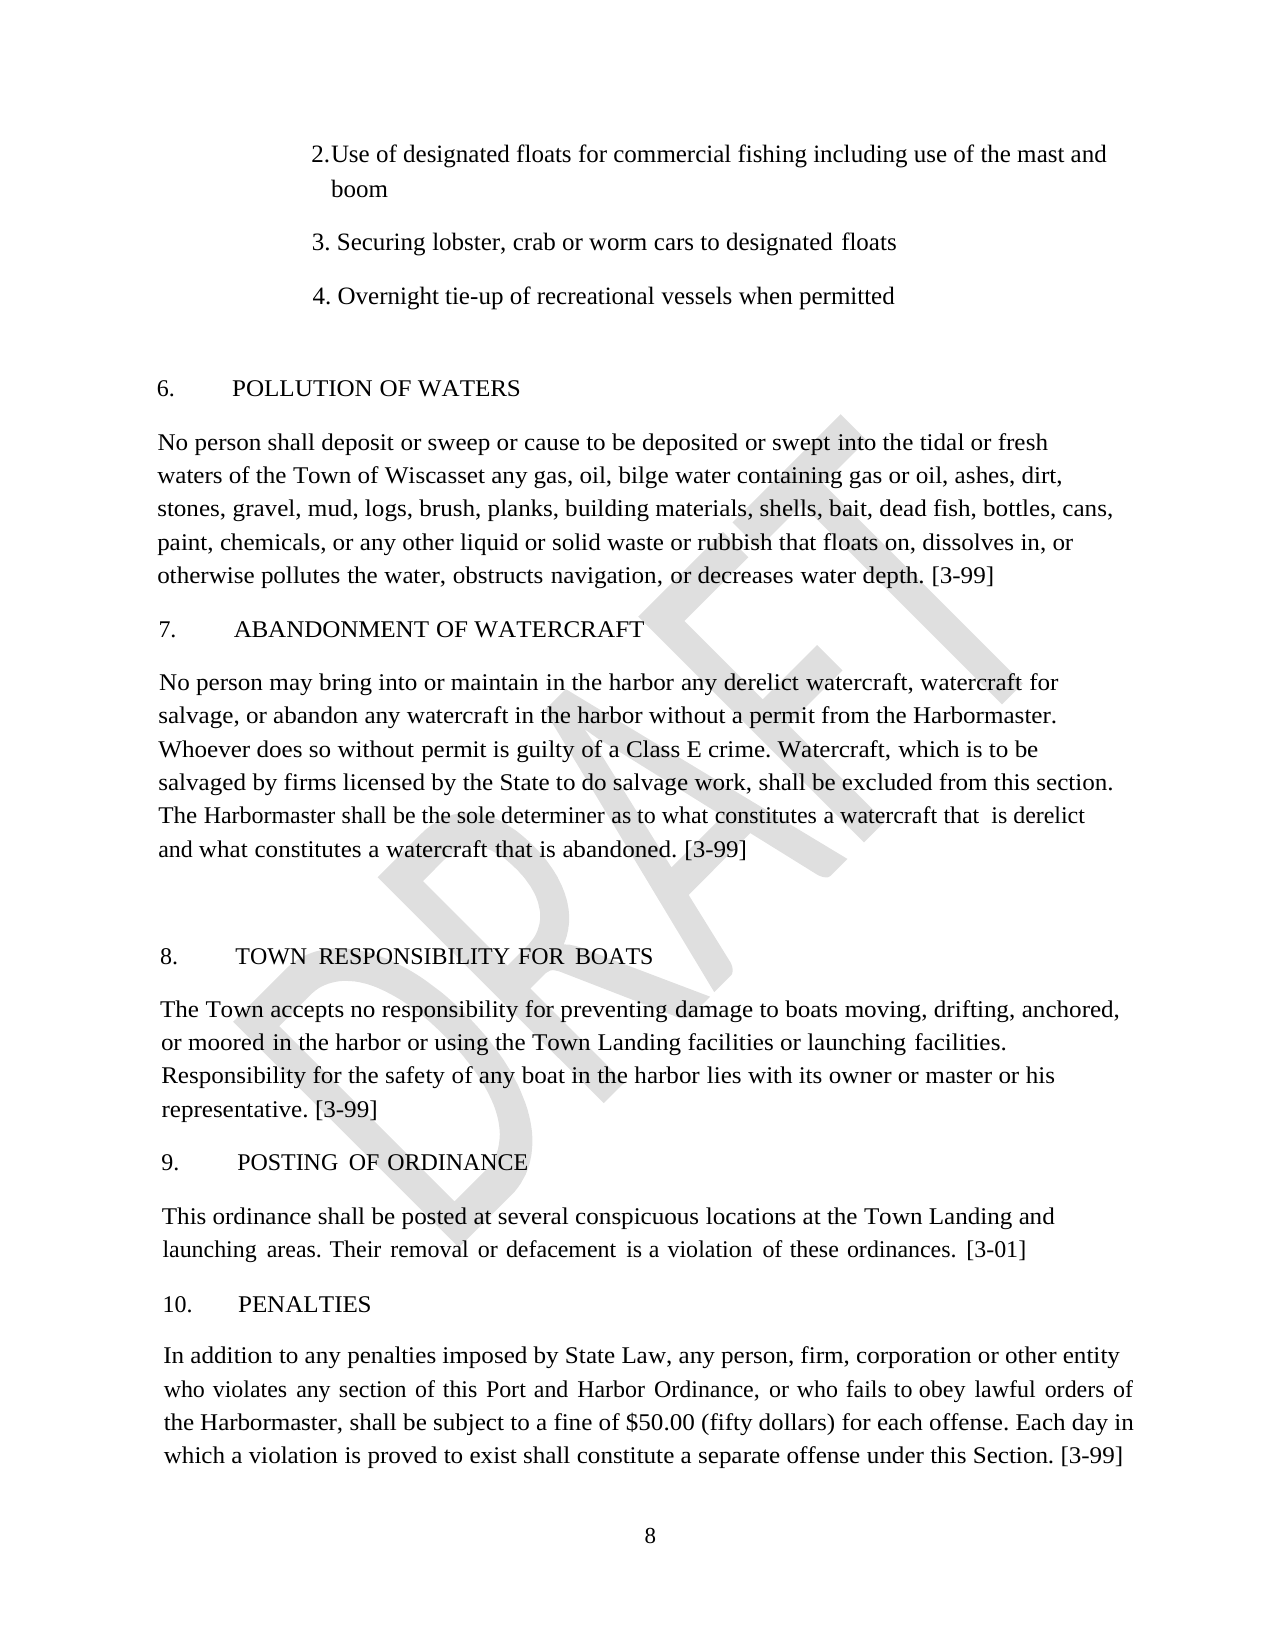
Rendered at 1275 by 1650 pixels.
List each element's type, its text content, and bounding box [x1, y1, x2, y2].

list Use of designated floats for commercial fishing including use of the mast and boom [311, 139, 1114, 203]
subtitle ABANDONMENT OF WATERCRAFT [158, 615, 1154, 642]
list Securing lobster, crab or worm cars to designated floats [312, 227, 1154, 255]
subtitle TOWN RESPONSIBILITY FOR BOATS [160, 942, 1154, 969]
text Responsibility for the safety of any boat in the harbor lies with its owner or master or his representative. [3-99] [161, 1061, 1154, 1123]
list Overnight tie-up of recreational vessels when permitted [312, 281, 1154, 309]
subtitle POSTING OF ORDINANCE [161, 1148, 1154, 1176]
subtitle PENALTIES [162, 1290, 1154, 1317]
text No person shall deposit or sweep or cause to be deposited or swept into the tidal or fresh waters of the Town of Wiscasset any gas, oil, bilge water containing gas or oil, ashes, dirt, stones, gravel, mud, logs, brush, planks, building materials, shells, bait, dead fish, bottles, cans, paint, chemicals, or any other liquid or solid waste or rubbish that floats on, dissolves in, or otherwise pollutes the water, obstructs navigation, or decreases water depth. [3-99] [157, 428, 1120, 589]
text In addition to any penalties imposed by State Law, any person, firm, corporation or other entity who violates any section of this Port and Harbor Ordinance, or who fails to obey lawful orders of the Harbormaster, shall be subject to a fine of $50.00 (fifty dollars) for each offense. Each day in which a violation is proved to exist shall constitute a separate offense under this Section. [3-99] [163, 1342, 1139, 1469]
text No person may bring into or maintain in the harbor any derelict watercraft, watercraft for salvage, or abandon any watercraft in the harbor without a permit from the Harbormaster. Whoever does so without permit is guilty of a Class E crime. Watercraft, which is to be salvaged by firms licensed by the State to do salvage work, shall be excluded from this section. The Harbormaster shall be the sole determiner as to what constitutes a watercraft that is derelict and what constitutes a watercraft that is abandoned. [3-99] [158, 668, 1129, 862]
text The Town accepts no responsibility for preventing damage to boats moving, drifting, anchored, or moored in the harbor or using the Town Landing facilities or launching facilities. [160, 995, 1120, 1056]
subtitle POLLUTION OF WATERS [157, 374, 1154, 402]
text This ordinance shall be posted at several conspicuous locations at the Town Landing and launching areas. Their removal or defacement is a violation of these ordinances. [3-01] [162, 1202, 1138, 1262]
